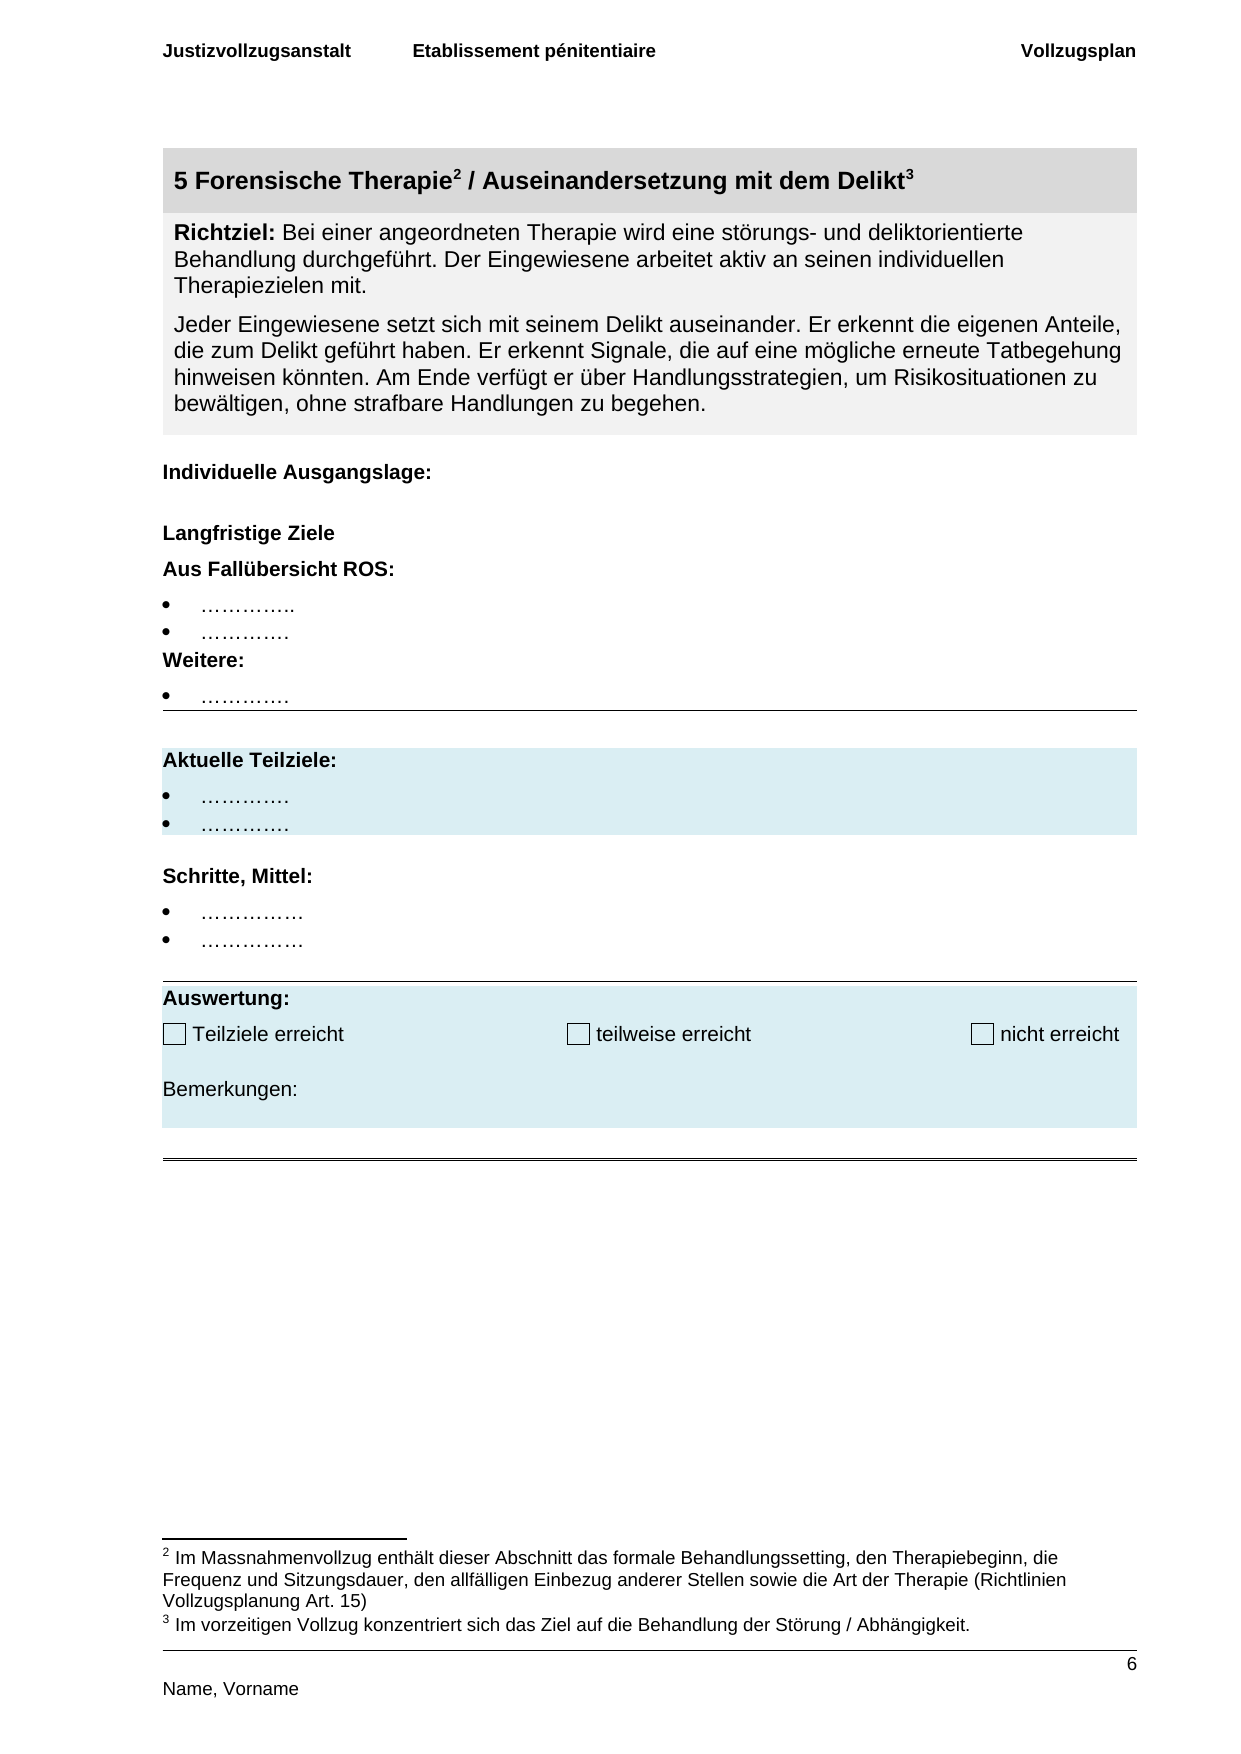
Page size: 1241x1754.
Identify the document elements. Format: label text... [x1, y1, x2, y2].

text Individuelle Ausgangslage: [162, 460, 1137, 484]
list …………… [162, 927, 1137, 982]
list …………. [162, 784, 1137, 808]
table_header 5 Forensische Therapie / Auseinandersetzung mit dem Delikt [163, 148, 1137, 213]
text Weitere: [162, 648, 1137, 672]
text Aktuelle Teilziele: [162, 748, 1137, 772]
table_cell Richtziel: Bei einer angeordneten Therapie wird eine störungs- und deliktorientierte Behandlung durchgeführt. Der Eingewiesene arbeitet aktiv an seinen individuellen Therapiezielen mit. Jeder Eingewiesene setzt sich mit seinem Delikt auseinander. Er erkennt die eigenen Anteile, die zum Delikt geführt haben. Er erkennt Signale, die auf eine mögliche erneute Tatbegehung hinweisen könnten. Am Ende verfügt er über Handlungsstrategien, um Risikosituationen zu bewältigen, ohne strafbare Handlungen zu begehen. [163, 213, 1137, 435]
list …………. [162, 620, 1137, 644]
text Bemerkungen: [162, 1077, 1137, 1101]
text Auswertung: [162, 986, 1137, 1010]
list ………….. [162, 592, 1137, 617]
list …………. [162, 684, 1137, 711]
text Teilziele erreicht teilweise erreicht nicht erreicht [162, 1022, 1137, 1046]
list …………. [162, 811, 1137, 835]
text Schritte, Mittel: [162, 864, 1137, 888]
text Aus Fallübersicht ROS: [162, 557, 1137, 581]
text Langfristige Ziele [162, 521, 1137, 544]
list …………… [162, 900, 1137, 924]
